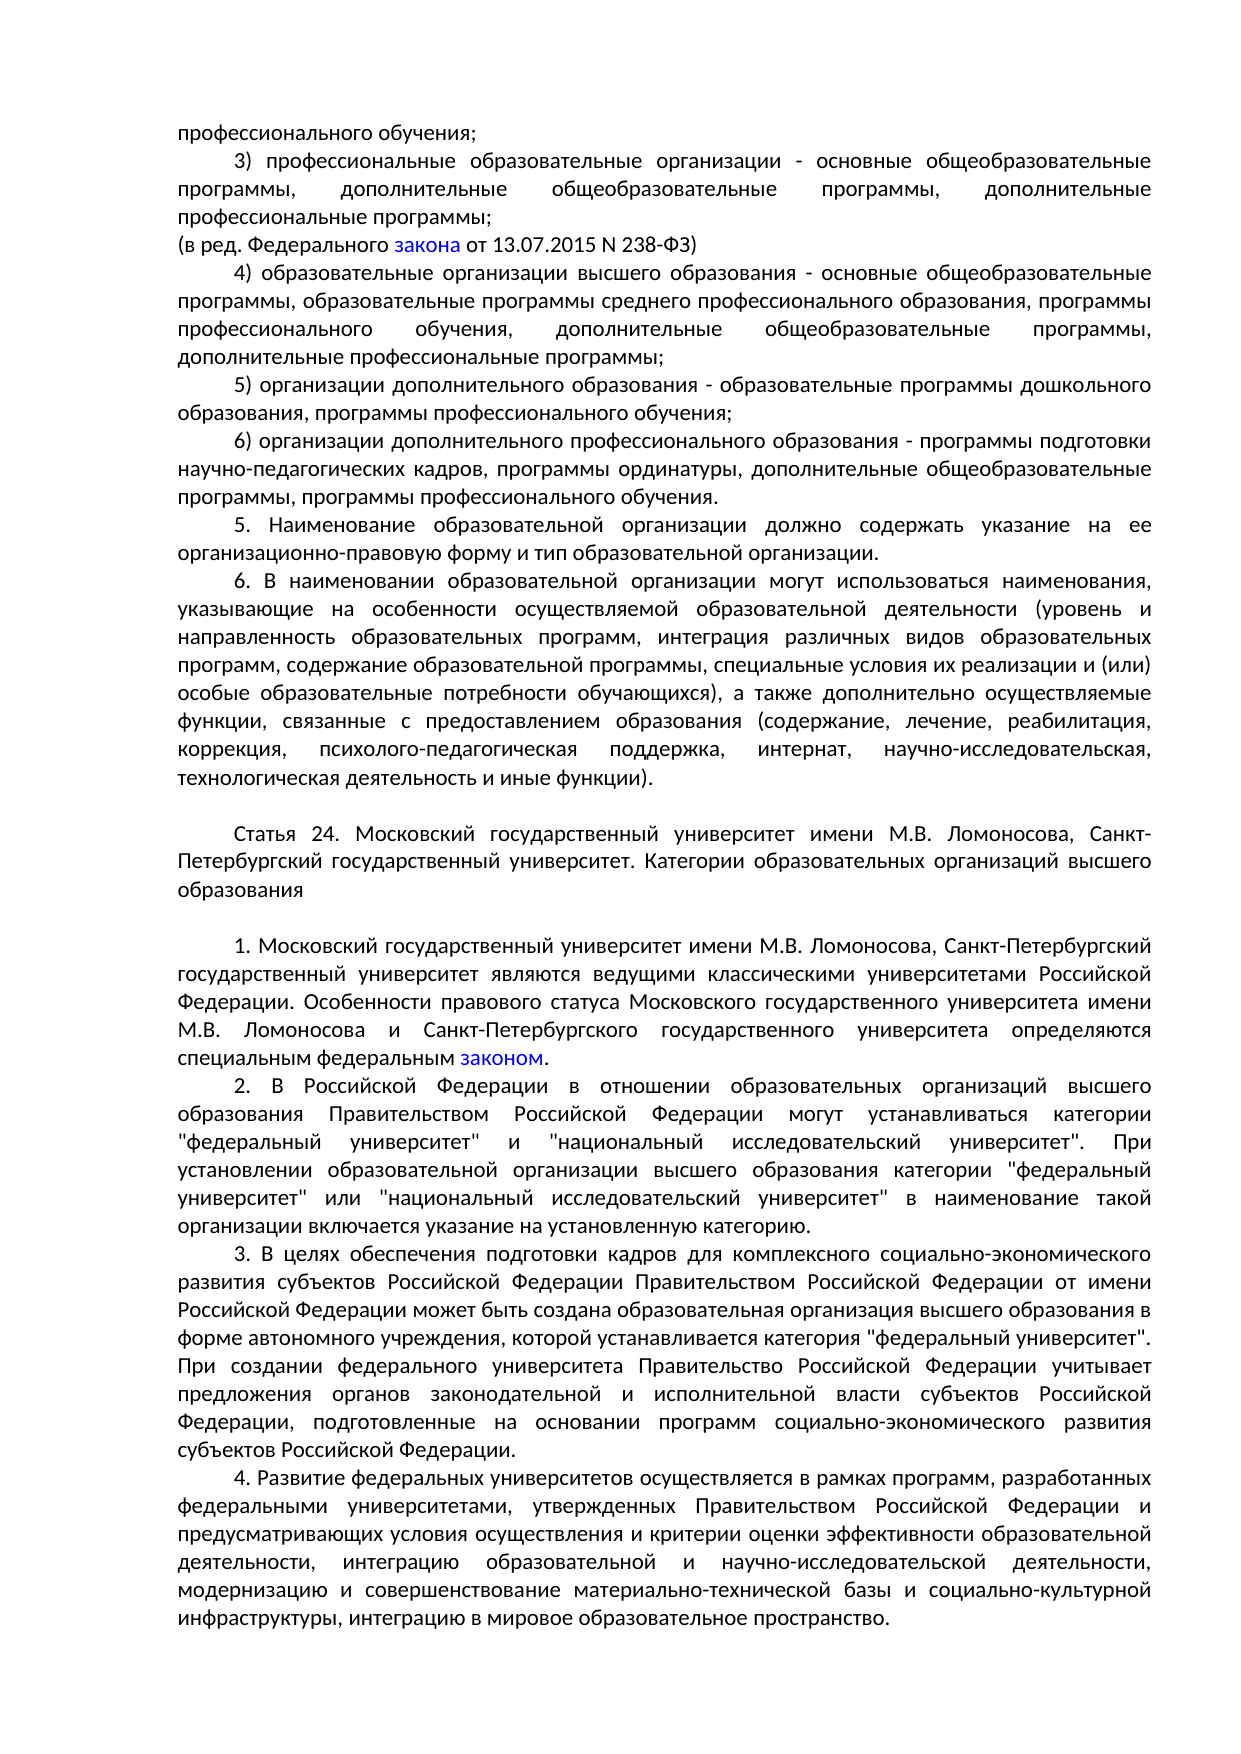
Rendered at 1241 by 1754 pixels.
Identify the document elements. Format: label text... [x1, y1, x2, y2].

text 3) профессиональные образовательные организации - основные общеобразовательные программы, дополнительные общеобразовательные программы, дополнительные профессиональные программы; [177, 146, 1152, 230]
text 4. Развитие федеральных университетов осуществляется в рамках программ, разработанных федеральными университетами, утвержденных Правительством Российской Федерации и предусматривающих условия осуществления и критерии оценки эффективности образовательной деятельности, интеграцию образовательной и научно-исследовательской деятельности, модернизацию и совершенствование материально-технической базы и социально-культурной инфраструктуры, интеграцию в мировое образовательное пространство. [177, 1463, 1152, 1631]
text 4) образовательные организации высшего образования - основные общеобразовательные программы, образовательные программы среднего профессионального образования, программы профессионального обучения, дополнительные общеобразовательные программы, дополнительные профессиональные программы; [177, 258, 1152, 370]
text 5. Наименование образовательной организации должно содержать указание на ее организационно-правовую форму и тип образовательной организации. [177, 510, 1152, 566]
text 2. В Российской Федерации в отношении образовательных организаций высшего образования Правительством Российской Федерации могут устанавливаться категории "федеральный университет" и "национальный исследовательский университет". При установлении образовательной организации высшего образования категории "федеральный университет" или "национальный исследовательский университет" в наименование такой организации включается указание на установленную категорию. [177, 1071, 1152, 1239]
text 1. Московский государственный университет имени М.В. Ломоносова, Санкт-Петербургский государственный университет являются ведущими классическими университетами Российской Федерации. Особенности правового статуса Московского государственного университета имени М.В. Ломоносова и Санкт-Петербургского государственного университета определяются специальным федеральным законом. [177, 931, 1152, 1071]
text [177, 118, 1152, 146]
text 6. В наименовании образовательной организации могут использоваться наименования, указывающие на особенности осуществляемой образовательной деятельности (уровень и направленность образовательных программ, интеграция различных видов образовательных программ, содержание образовательной программы, специальные условия их реализации и (или) особые образовательные потребности обучающихся), а также дополнительно осуществляемые функции, связанные с предоставлением образования (содержание, лечение, реабилитация, коррекция, психолого-педагогическая поддержка, интернат, научно-исследовательская, технологическая деятельность и иные функции). [177, 566, 1152, 791]
text 6) организации дополнительного профессионального образования - программы подготовки научно-педагогических кадров, программы ординатуры, дополнительные общеобразовательные программы, программы профессионального обучения. [177, 426, 1152, 510]
text Статья 24. Московский государственный университет имени М.В. Ломоносова, Санкт-Петербургский государственный университет. Категории образовательных организаций высшего образования [177, 819, 1152, 903]
text (в ред. Федерального закона от 13.07.2015 N 238-ФЗ) [177, 230, 1152, 258]
text 3. В целях обеспечения подготовки кадров для комплексного социально-экономического развития субъектов Российской Федерации Правительством Российской Федерации от имени Российской Федерации может быть создана образовательная организация высшего образования в форме автономного учреждения, которой устанавливается категория "федеральный университет". При создании федерального университета Правительство Российской Федерации учитывает предложения органов законодательной и исполнительной власти субъектов Российской Федерации, подготовленные на основании программ социально-экономического развития субъектов Российской Федерации. [177, 1239, 1152, 1463]
text 5) организации дополнительного образования - образовательные программы дошкольного образования, программы профессионального обучения; [177, 370, 1152, 426]
